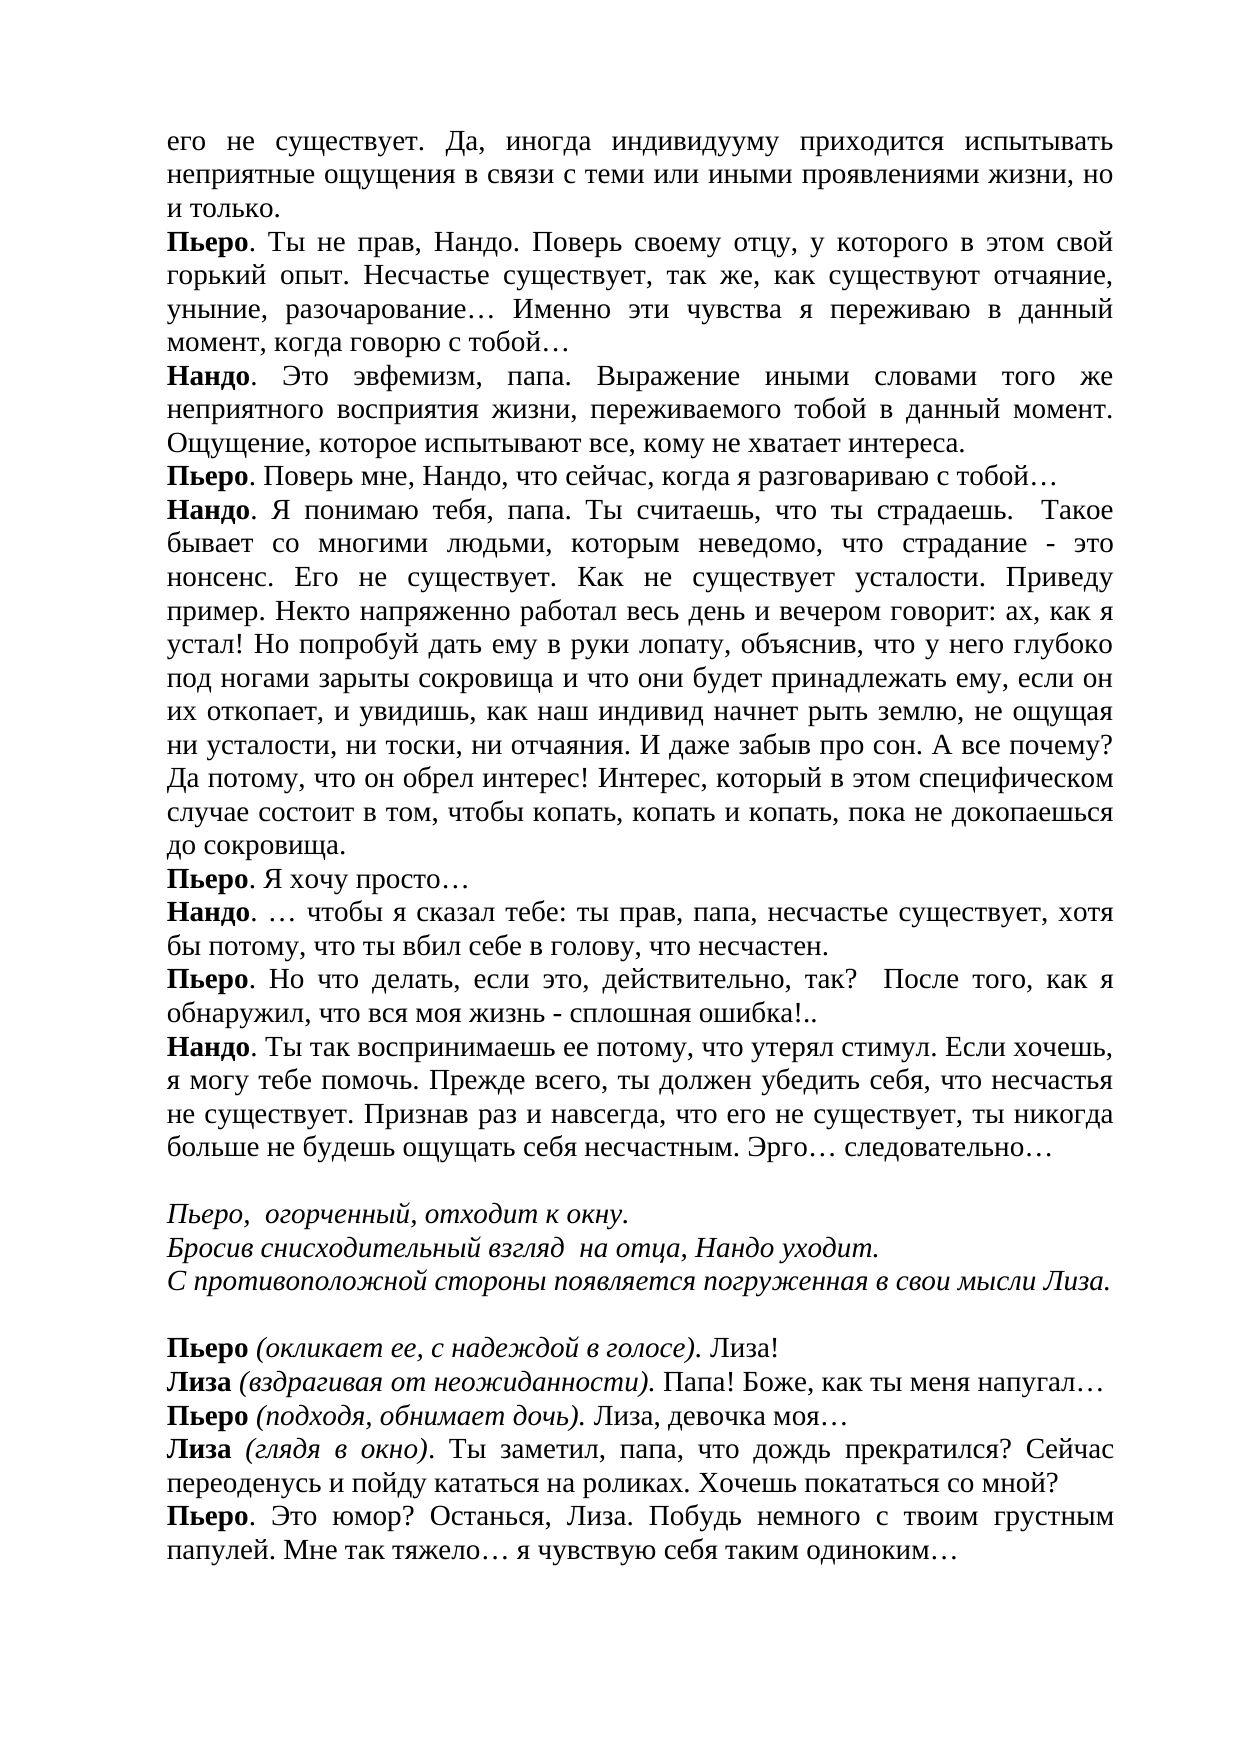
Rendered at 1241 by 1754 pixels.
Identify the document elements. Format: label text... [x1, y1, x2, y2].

text Пьеро. Но что делать, если это, действительно, так? После того, как я обнаружил, что вся моя жизнь - сплошная ошибка!.. [167, 962, 1114, 1029]
text Лиза (вздрагивая от неожиданности). Папа! Боже, как ты меня напугал… [167, 1364, 1114, 1398]
text Лиза (глядя в окно). Ты заметил, папа, что дождь прекратился? Сейчас переоденусь и пойду кататься на роликах. Хочешь покататься со мной? [167, 1431, 1114, 1498]
text Пьеро. Поверь мне, Нандо, что сейчас, когда я разговариваю с тобой… [167, 458, 1114, 492]
text Нандо. Это эвфемизм, папа. Выражение иными словами того же неприятного восприятия жизни, переживаемого тобой в данный момент. Ощущение, которое испытывают все, кому не хватает интереса. [167, 358, 1114, 458]
text Пьеро (окликает ее, с надеждой в голосе). Лиза! [167, 1331, 1114, 1364]
text Пьеро, огорченный, отходит к окну. [167, 1196, 1114, 1230]
text С противоположной стороны появляется погруженная в свои мысли Лиза. [167, 1263, 1114, 1297]
text Нандо. Ты так воспринимаешь ее потому, что утерял стимул. Если хочешь, я могу тебе помочь. Прежде всего, ты должен убедить себя, что несчастья не существует. Признав раз и навсегда, что его не существует, ты никогда больше не будешь ощущать себя несчастным. Эрго… следовательно… [167, 1029, 1114, 1163]
text Нандо. … чтобы я сказал тебе: ты прав, папа, несчастье существует, хотя бы потому, что ты вбил себе в голову, что несчастен. [167, 894, 1114, 962]
text Бросив снисходительный взгляд на отца, Нандо уходит. [167, 1230, 1114, 1263]
text Пьеро. Я хочу просто… [167, 861, 1114, 894]
text Пьеро. Ты не прав, Нандо. Поверь своему отцу, у которого в этом свой горький опыт. Несчастье существует, так же, как существуют отчаяние, уныние, разочарование… Именно эти чувства я переживаю в данный момент, когда говорю с тобой… [167, 224, 1114, 358]
text Пьеро (подходя, обнимает дочь). Лиза, девочка моя… [167, 1398, 1114, 1431]
text Пьеро. Это юмор? Останься, Лиза. Побудь немного с твоим грустным папулей. Мне так тяжело… я чувствую себя таким одиноким… [167, 1498, 1114, 1565]
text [167, 123, 1114, 224]
text Нандо. Я понимаю тебя, папа. Ты считаешь, что ты страдаешь. Такое бывает со многими людьми, которым неведомо, что страдание - это нонсенс. Его не существует. Как не существует усталости. Приведу пример. Некто напряженно работал весь день и вечером говорит: ах, как я устал! Но попробуй дать ему в руки лопату, объяснив, что у него глубоко под ногами зарыты сокровища и что они будет принадлежать ему, если он их откопает, и увидишь, как наш индивид начнет рыть землю, не ощущая ни усталости, ни тоски, ни отчаяния. И даже забыв про сон. А все почему? Да потому, что он обрел интерес! Интерес, который в этом специфическом случае состоит в том, чтобы копать, копать и копать, пока не докопаешься до сокровища. [167, 492, 1114, 861]
